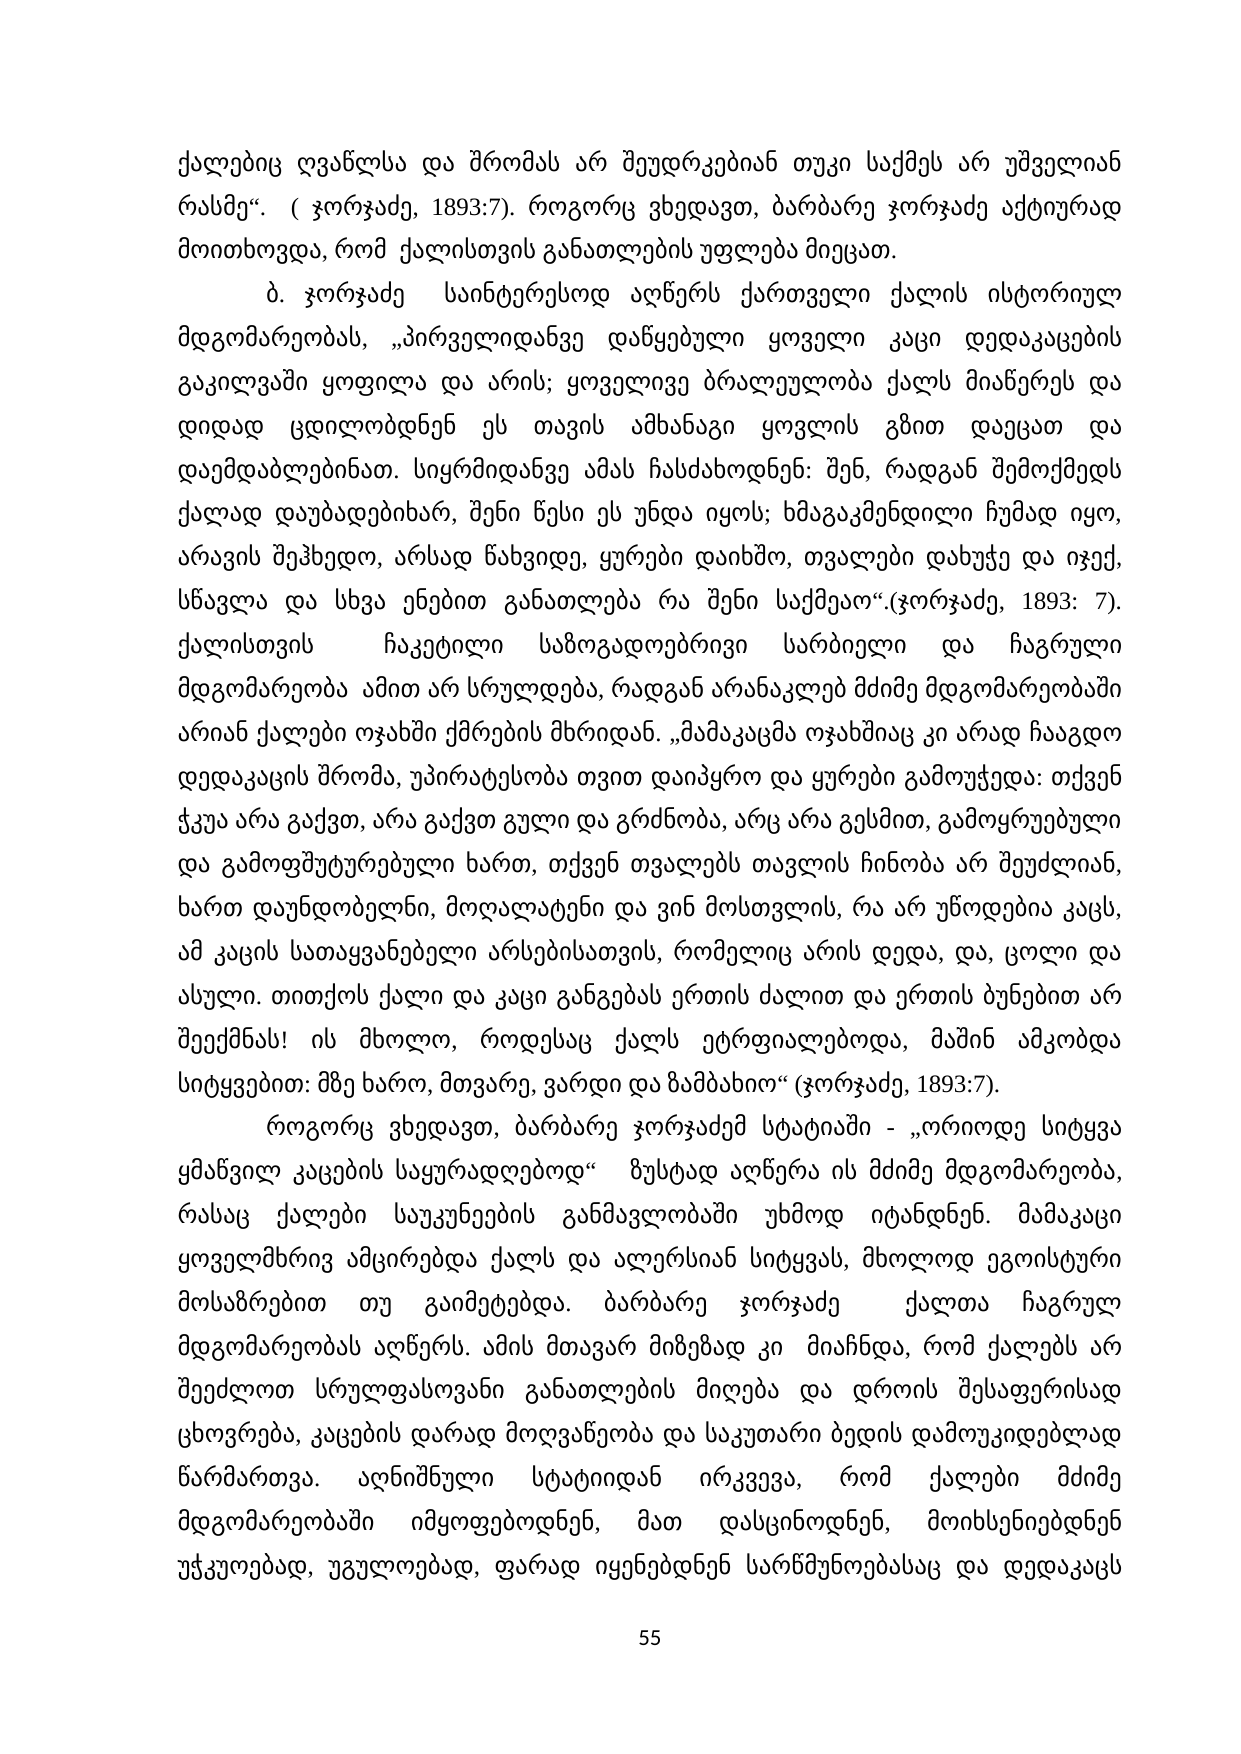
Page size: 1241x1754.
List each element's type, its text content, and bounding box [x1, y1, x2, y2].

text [177, 148, 1122, 265]
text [177, 1273, 1122, 1580]
text ბ. ჯორჯაძე საინტერესოდ აღწერს ქართველი ქალის ისტორიულ მდგომარეობას, „პირველიდანვე დაწყებული ყოველი კაცი დედაკაცების გაკილვაში ყოფილა და არის; ყოველივე ბრალეულობა ქალს მიაწერეს და დიდად ცდილობდნენ ეს თავის ამხანაგი ყოვლის გზით დაეცათ და დაემდაბლებინათ. სიყრმიდანვე ამას ჩასძახოდნენ: შენ, რადგან შემოქმედს ქალად დაუბადებიხარ, შენი წესი ეს უნდა იყოს; ხმაგაკმენდილი ჩუმად იყო, არავის შეჰხედო, არსად წახვიდე, ყურები დაიხშო, თვალები დახუჭე და იჯექ, სწავლა და სხვა ენებით განათლება რა შენი საქმეაო“.(ჯორჯაძე, 1893: 7). ქალისთვის ჩაკეტილი საზოგადოებრივი სარბიელი და ჩაგრული მდგომარეობა ამით არ სრულდება, რადგან არანაკლებ მძიმე მდგომარეობაში არიან ქალები ოჯახში ქმრების მხრიდან. „მამაკაცმა ოჯახშიაც კი არად ჩააგდო დედაკაცის შრომა, უპირატესობა თვით დაიპყრო და ყურები გამოუჭედა: თქვენ ჭკუა არა გაქვთ, არა გაქვთ გული და გრძნობა, არც არა გესმით, გამოყრუებული და გამოფშუტურებული ხართ, თქვენ თვალებს თავლის ჩინობა არ შეუძლიან, ხართ დაუნდობელნი, მოღალატენი და ვინ მოსთვლის, რა არ უწოდებია კაცს, ამ კაცის სათაყვანებელი არსებისათვის, რომელიც არის დედა, და, ცოლი და ასული. თითქოს ქალი და კაცი განგებას ერთის ძალით და ერთის ბუნებით არ შეექმნას! ის მხოლო, როდესაც ქალს ეტრფიალებოდა, მაშინ ამკობდა სიტყვებით: მზე ხარო, მთვარე, ვარდი და ზამბახიო“ (ჯორჯაძე, 1893:7). [177, 279, 1122, 1098]
